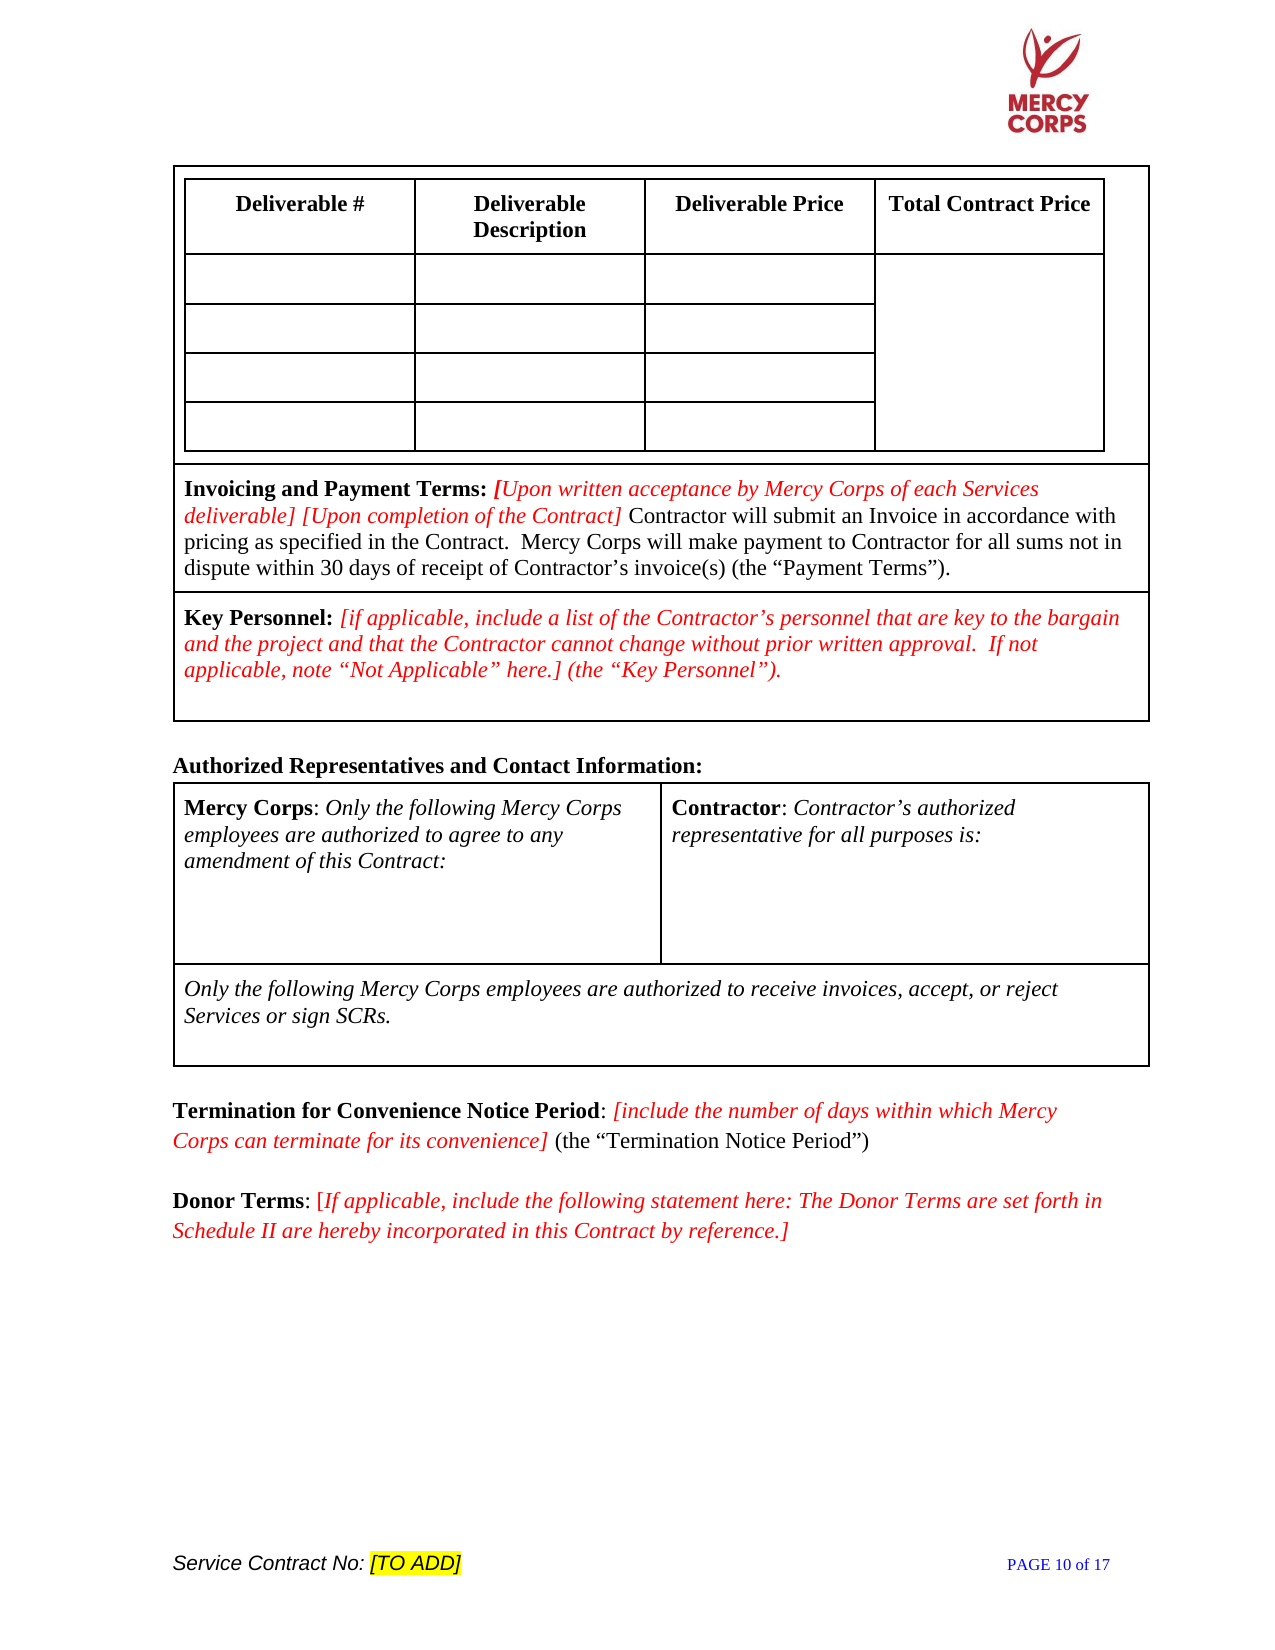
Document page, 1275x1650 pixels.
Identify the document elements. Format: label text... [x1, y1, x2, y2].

table_cell Only the following Mercy Corps employees are authorized to receive invoices, accept, or reject Services or sign SCRs. [175, 965, 1148, 1065]
table_header Contractor: Contractor’s authorized representative for all purposes is: [662, 784, 1148, 963]
table_cell Key Personnel: [if applicable, include a list of the Contractor’s personnel that are key to the bargain and the project and that the Contractor cannot change without prior written approval. If not applicable, note “Not Applicable” here.] (the “Key Personnel”). [175, 593, 1148, 719]
text Donor Terms: [If applicable, include the following statement here: The Donor Terms are set forth in Schedule II are hereby incorporated in this Contract by reference.] [172, 1187, 1110, 1243]
text Authorized Representatives and Contact Information: [172, 752, 1110, 778]
picture [1000, 21, 1092, 139]
table_cell Invoicing and Payment Terms: [Upon written acceptance by Mercy Corps of each Services deliverable] [Upon completion of the Contract] Contractor will submit an Invoice in accordance with pricing as specified in the Contract. Mercy Corps will make payment to Contractor for all sums not in dispute within 30 days of receipt of Contractor’s invoice(s) (the “Payment Terms”). [175, 465, 1148, 591]
table_header Mercy Corps: Only the following Mercy Corps employees are authorized to agree to any amendment of this Contract: [175, 784, 660, 963]
text Termination for Convenience Notice Period: [include the number of days within which Mercy Corps can terminate for its convenience] (the “Termination Notice Period”) [172, 1097, 1110, 1154]
